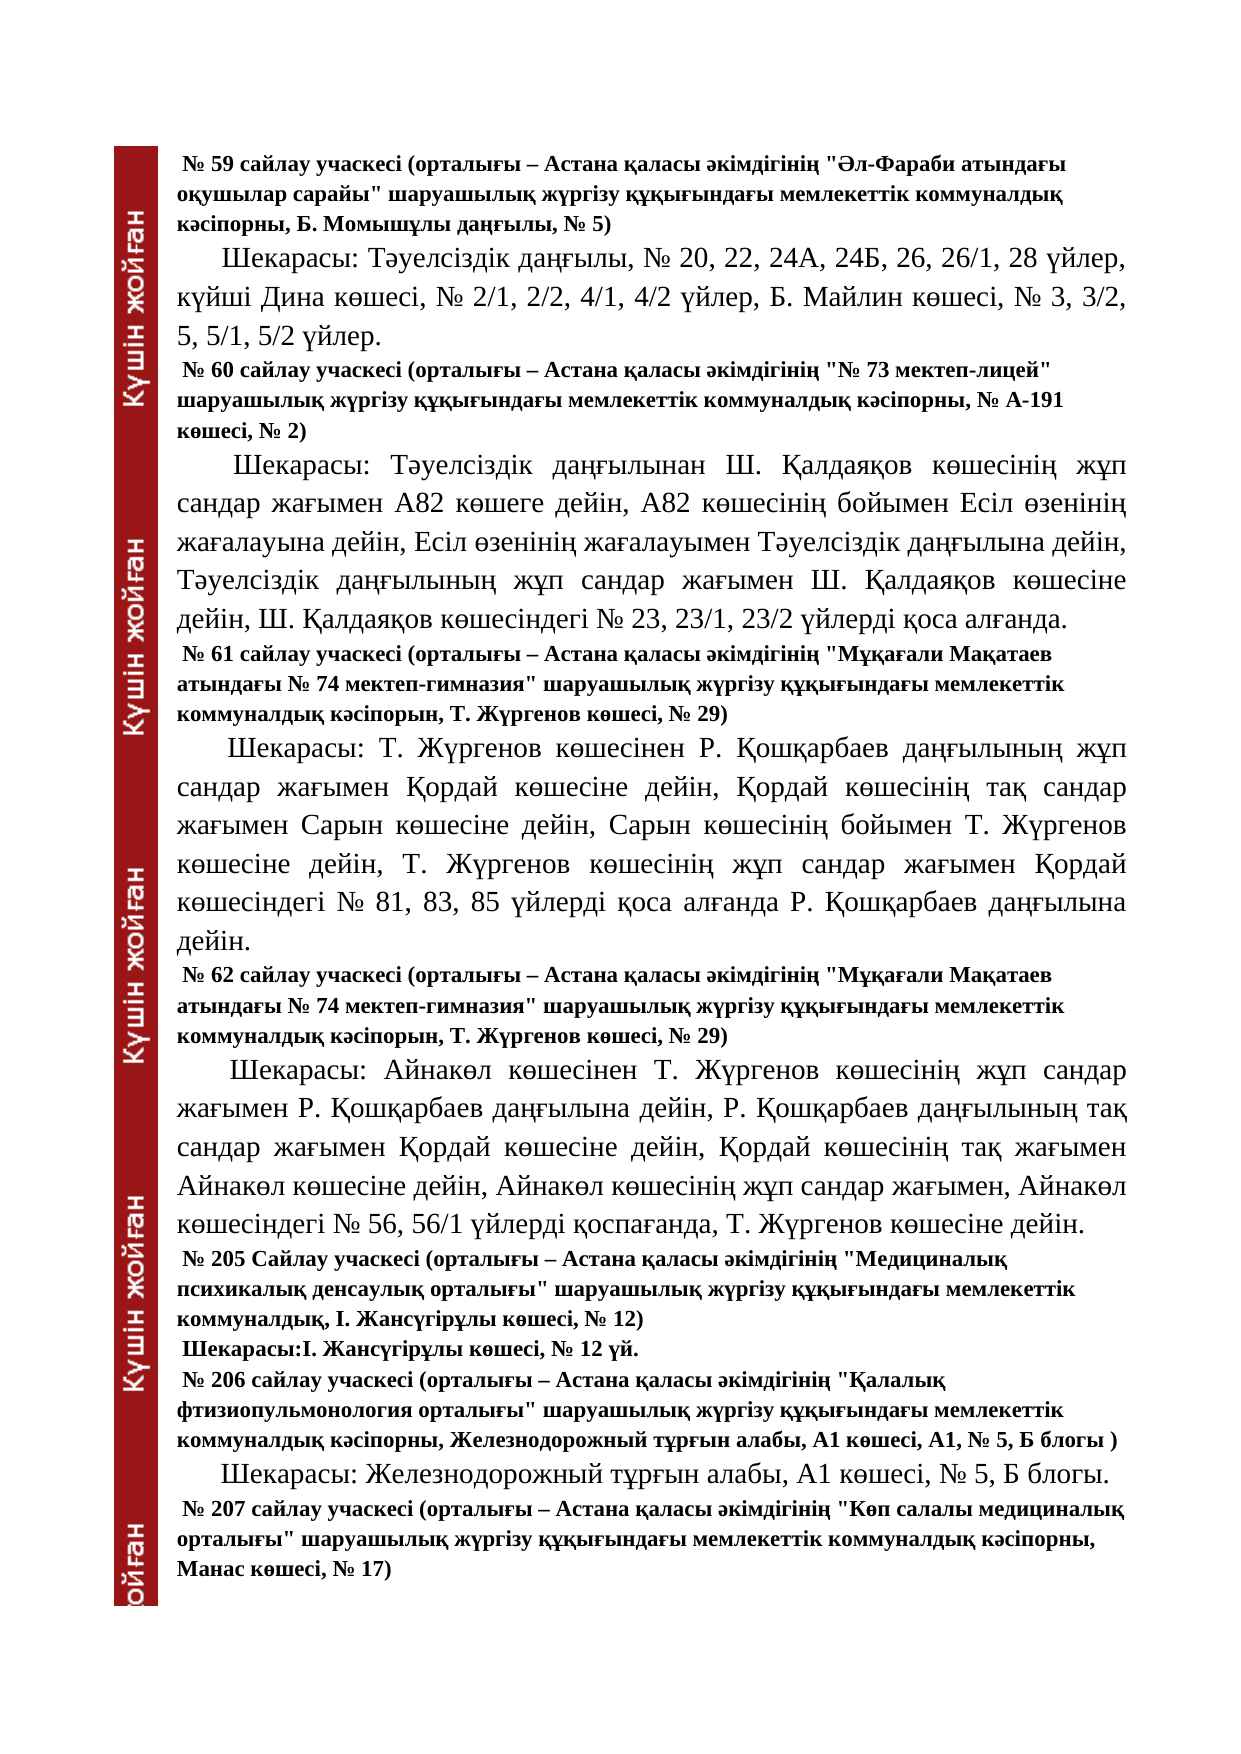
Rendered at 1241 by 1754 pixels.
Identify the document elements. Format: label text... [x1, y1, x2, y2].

picture [114, 634, 158, 639]
picture [114, 146, 158, 150]
text Шекарасы: Т. Жүргенов көшесінен Р. Қошқарбаев даңғылының жұп сандар жағымен Қордай көшесіне дейін, Қордай көшесінің тақ сандар жағымен Сарын көшесіне дейін, Сарын көшесінің бойымен Т. Жүргенов көшесіне дейін, Т. Жүргенов көшесінің жұп сандар жағымен Қордай көшесіндегі № 81, 83, 85 үйлерді қоса алғанда Р. Қошқарбаев даңғылына дейін. [112, 730, 1128, 956]
picture [114, 1452, 158, 1456]
picture [114, 1362, 158, 1366]
text Шекарасы: Железнодорожный тұрғын алабы, А1 көшесі, № 5, Б блогы. [112, 1456, 1128, 1490]
text № 207 сайлау учаскесі (орталығы – Астана қаласы әкімдігінің "Көп салалы медициналық орталығы" шаруашылық жүргізу құқығындағы мемлекеттік коммуналдық кәсіпорны, Манас көшесі, № 17) [112, 1495, 1128, 1582]
picture [114, 1582, 158, 1606]
picture [114, 726, 158, 730]
picture [114, 1240, 158, 1245]
text Шекарасы: Тәуелсіздік даңғылынан Ш. Қалдаяқов көшесінің жұп сандар жағымен А82 көшеге дейін, А82 көшесінің бойымен Есіл өзенінің жағалауына дейін, Есіл өзенінің жағалауымен Тәуелсіздік даңғылына дейін, Тәуелсіздік даңғылының жұп сандар жағымен Ш. Қалдаяқов көшесіне дейін, Ш. Қалдаяқов көшесіндегі № 23, 23/1, 23/2 үйлерді қоса алғанда. [112, 447, 1128, 634]
text № 62 сайлау учаскесі (орталығы – Астана қаласы әкімдігінің "Мұқағали Мақатаев атындағы № 74 мектеп-гимназия" шаруашылық жүргізу құқығындағы мемлекеттік коммуналдық кәсіпорын, Т. Жүргенов көшесі, № 29) [112, 961, 1128, 1048]
text № 61 сайлау учаскесі (орталығы – Астана қаласы әкімдігінің "Мұқағали Мақатаев атындағы № 74 мектеп-гимназия" шаруашылық жүргізу құқығындағы мемлекеттік коммуналдық кәсіпорын, Т. Жүргенов көшесі, № 29) [112, 639, 1128, 726]
text Шекарасы: Айнакөл көшесінен Т. Жүргенов көшесінің жұп сандар жағымен Р. Қошқарбаев даңғылына дейін, Р. Қошқарбаев даңғылының тақ сандар жағымен Қордай көшесіне дейін, Қордай көшесінің тақ жағымен Айнакөл көшесіне дейін, Айнакөл көшесінің жұп сандар жағымен, Айнакөл көшесіндегі № 56, 56/1 үйлерді қоспағанда, Т. Жүргенов көшесіне дейін. [112, 1052, 1128, 1240]
text № 206 сайлау учаскесі (орталығы – Астана қаласы әкімдігінің "Қалалық фтизиопульмонология орталығы" шаруашылық жүргізу құқығындағы мемлекеттік коммуналдық кәсіпорны, Железнодорожный тұрғын алабы, А1 көшесі, А1, № 5, Б блогы ) [112, 1366, 1128, 1452]
text № 59 сайлау учаскесі (орталығы – Астана қаласы әкімдігінің "Әл-Фараби атындағы оқушылар сарайы" шаруашылық жүргізу құқығындағы мемлекеттік коммуналдық кәсіпорны, Б. Момышұлы даңғылы, № 5) [112, 150, 1128, 237]
text № 205 Сайлау учаскесі (орталығы – Астана қаласы әкімдігінің "Медициналық психикалық денсаулық орталығы" шаруашылық жүргізу құқығындағы мемлекеттік коммуналдық, І. Жансүгірұлы көшесі, № 12) [112, 1245, 1128, 1332]
text № 60 сайлау учаскесі (орталығы – Астана қаласы әкімдігінің "№ 73 мектеп-лицей" шаруашылық жүргізу құқығындағы мемлекеттік коммуналдық кәсіпорны, № А-191 көшесі, № 2) [112, 356, 1128, 443]
text Шекарасы:І. Жансүгірұлы көшесі, № 12 үй. [112, 1335, 1128, 1362]
text Шекарасы: Тәуелсiздiк даңғылы, № 20, 22, 24А, 24Б, 26, 26/1, 28 үйлер, күйші Дина көшесі, № 2/1, 2/2, 4/1, 4/2 үйлер, Б. Майлин көшесі, № 3, 3/2, 5, 5/1, 5/2 үйлер. [112, 241, 1128, 351]
picture [114, 956, 158, 961]
picture [114, 351, 158, 356]
picture [114, 443, 158, 447]
picture [114, 237, 158, 241]
picture [114, 1490, 158, 1495]
picture [114, 1048, 158, 1052]
